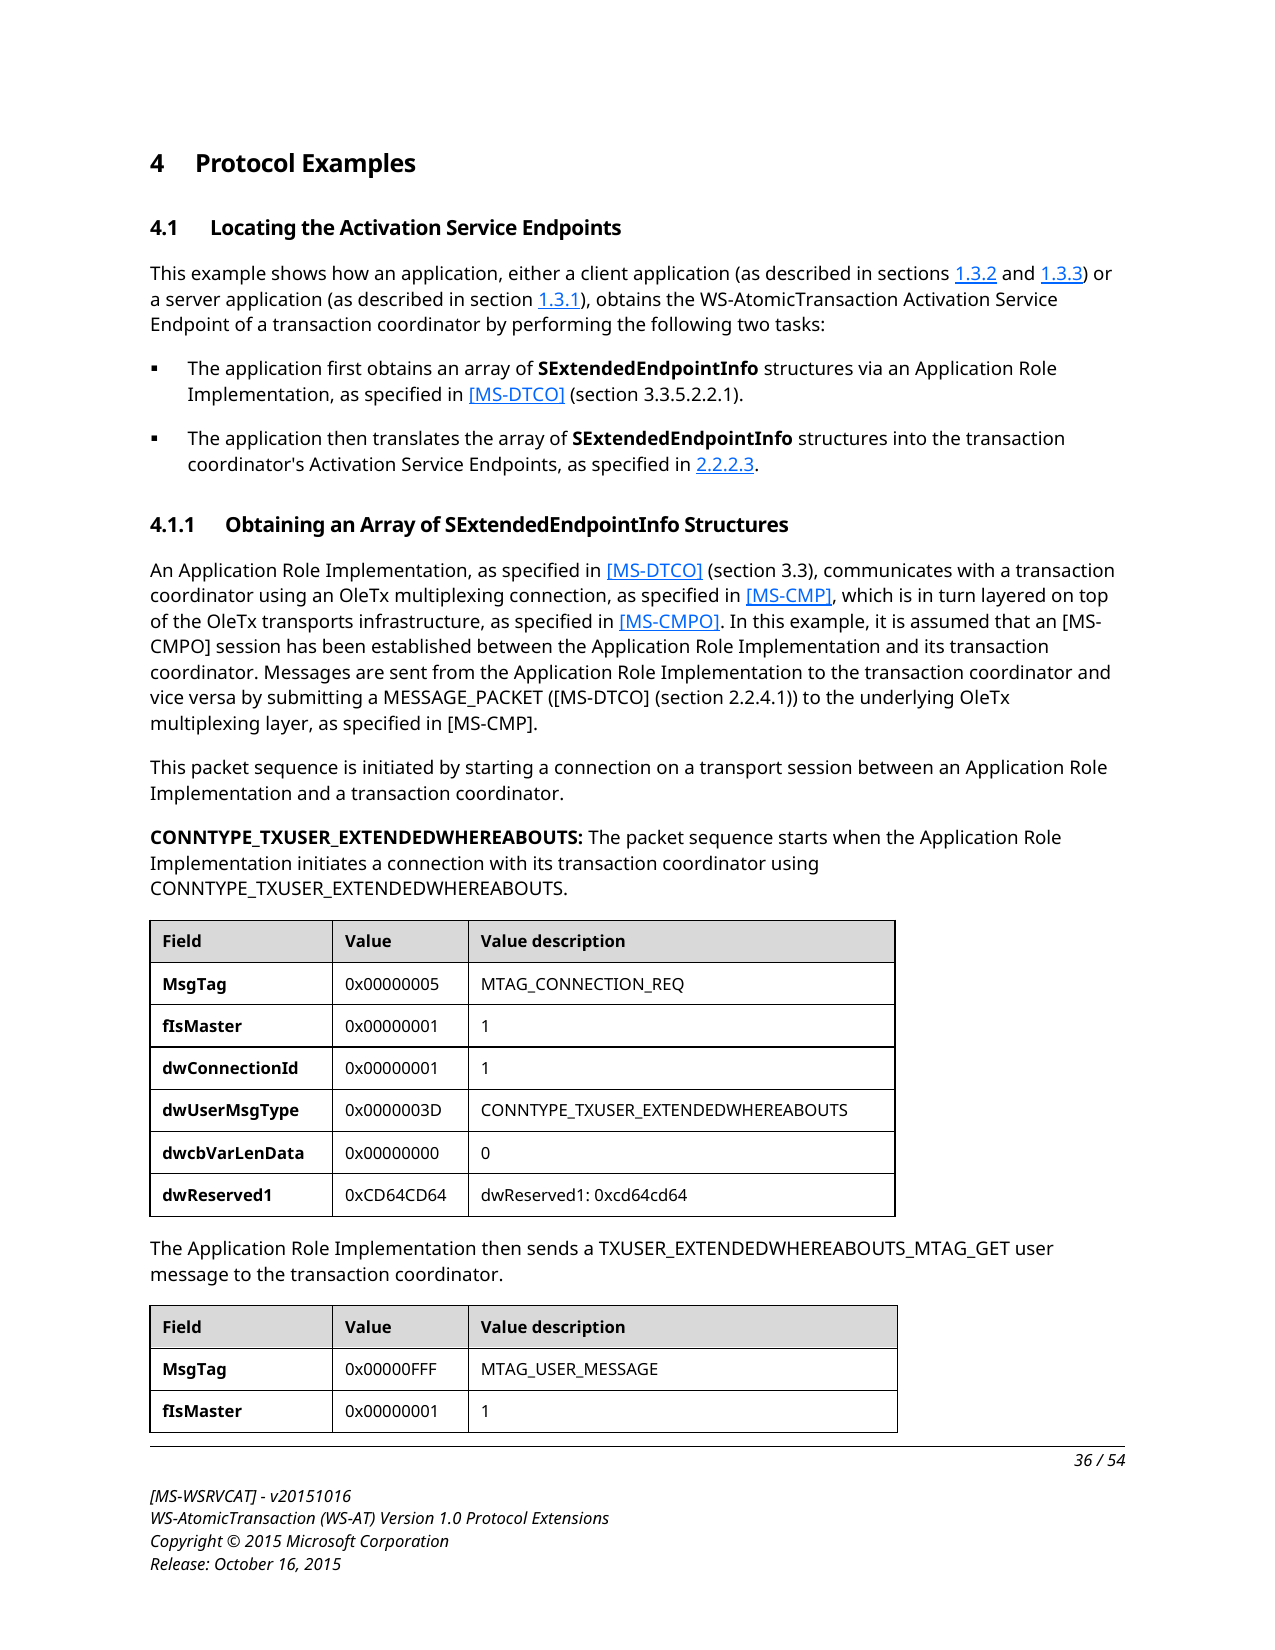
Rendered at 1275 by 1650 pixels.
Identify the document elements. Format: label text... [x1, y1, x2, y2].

text An Application Role Implementation, as specified in [MS-DTCO] (section 3.3), communicates with a transaction coordinator using an OleTx multiplexing connection, as specified in [MS-CMP], which is in turn layered on top of the OleTx transports infrastructure, as specified in [MS-CMPO]. In this example, it is assumed that an [MS-CMPO] session has been established between the Application Role Implementation and its transaction coordinator. Messages are sent from the Application Role Implementation to the transaction coordinator and vice versa by submitting a MESSAGE_PACKET ([MS-DTCO] (section 2.2.4.1)) to the underlying OleTx multiplexing layer, as specified in [MS-CMP]. [150, 557, 1125, 736]
table_cell 0x00000001 [333, 1391, 468, 1432]
table_header Value description [469, 921, 894, 962]
table_cell 0x00000005 [333, 963, 468, 1004]
table_cell 0x00000FFF [333, 1349, 468, 1390]
table_cell 0x00000000 [333, 1132, 468, 1173]
table_cell MTAG_USER_MESSAGE [469, 1349, 897, 1390]
table_cell dwReserved1 [151, 1174, 332, 1216]
table_header Value description [469, 1306, 897, 1347]
table_cell 0x00000001 [333, 1048, 468, 1089]
text The Application Role Implementation then sends a TXUSER_EXTENDEDWHEREABOUTS_MTAG_GET user message to the transaction coordinator. [150, 1235, 1125, 1286]
table_cell dwUserMsgType [151, 1090, 332, 1131]
table_cell 1 [469, 1005, 894, 1046]
text This example shows how an application, either a client application (as described in sections 1.3.2 and 1.3.3) or a server application (as described in section 1.3.1), obtains the WS-AtomicTransaction Activation Service Endpoint of a transaction coordinator by performing the following two tasks: [150, 260, 1125, 337]
list The application then translates the array of SExtendedEndpointInfo structures into the transaction coordinator's Activation Service Endpoints, as specified in 2.2.2.3. [150, 426, 1125, 477]
table_cell 1 [469, 1391, 897, 1432]
table_cell 0xCD64CD64 [333, 1174, 468, 1216]
table_cell MTAG_CONNECTION_REQ [469, 963, 894, 1004]
table_cell CONNTYPE_TXUSER_EXTENDEDWHEREABOUTS [469, 1090, 894, 1131]
table_cell dwConnectionId [151, 1048, 332, 1089]
table_cell fIsMaster [151, 1391, 332, 1432]
text This packet sequence is initiated by starting a connection on a transport session between an Application Role Implementation and a transaction coordinator. [150, 754, 1125, 806]
table_cell 0x0000003D [333, 1090, 468, 1131]
subtitle Protocol Examples [150, 146, 1125, 180]
table_header Field [151, 1306, 332, 1347]
table_cell 0 [469, 1132, 894, 1173]
subtitle Locating the Activation Service Endpoints [150, 213, 1125, 242]
table_cell dwcbVarLenData [151, 1132, 332, 1173]
table_cell MsgTag [151, 963, 332, 1004]
subtitle Obtaining an Array of SExtendedEndpointInfo Structures [150, 510, 1125, 538]
table_header Field [151, 921, 332, 962]
text CONNTYPE_TXUSER_EXTENDEDWHEREABOUTS: The packet sequence starts when the Application Role Implementation initiates a connection with its transaction coordinator using CONNTYPE_TXUSER_EXTENDEDWHEREABOUTS. [150, 824, 1125, 901]
table_cell MsgTag [151, 1349, 332, 1390]
table_cell fIsMaster [151, 1005, 332, 1046]
table_header Value [333, 921, 468, 962]
table_cell 1 [469, 1048, 894, 1089]
table_cell 0x00000001 [333, 1005, 468, 1046]
list The application first obtains an array of SExtendedEndpointInfo structures via an Application Role Implementation, as specified in [MS-DTCO] (section 3.3.5.2.2.1). [150, 356, 1125, 407]
table_header Value [333, 1306, 468, 1347]
table_cell dwReserved1: 0xcd64cd64 [469, 1174, 894, 1216]
